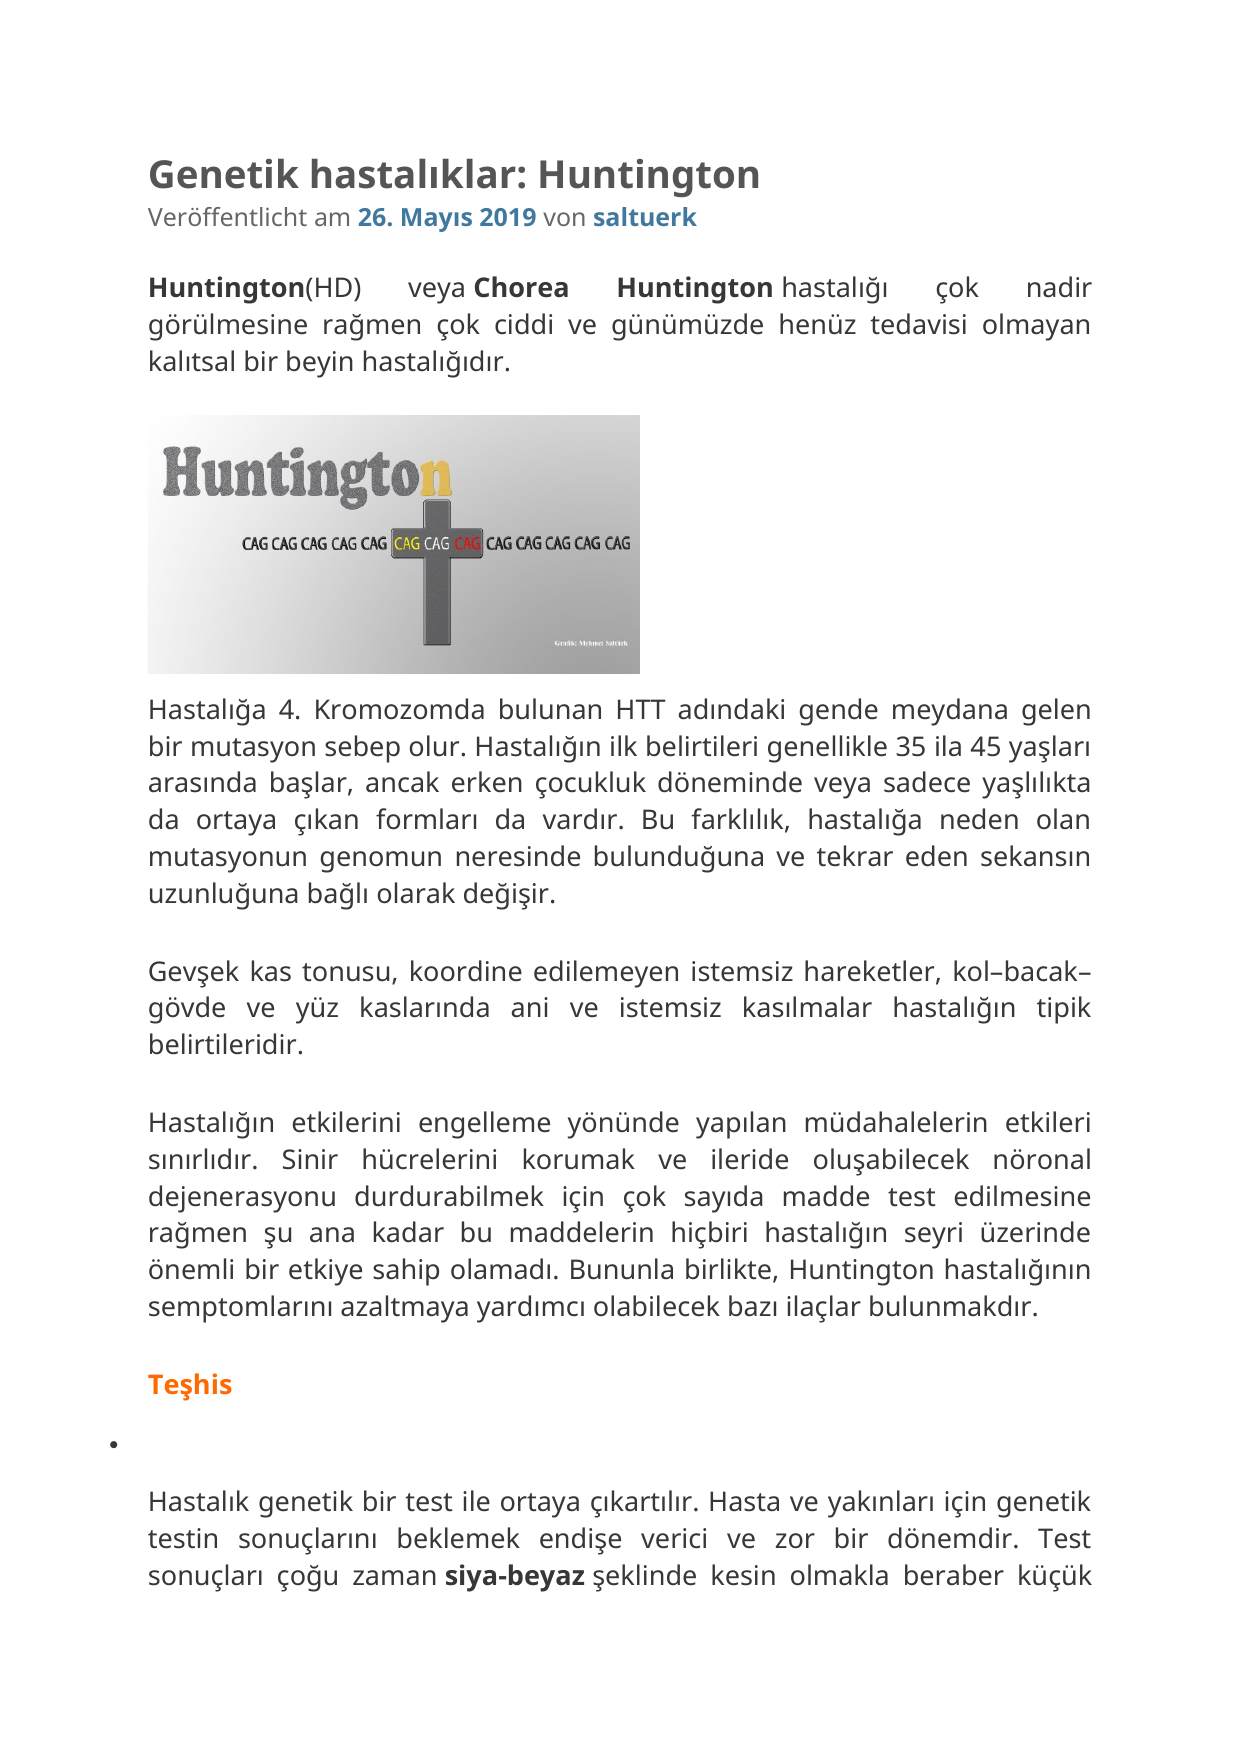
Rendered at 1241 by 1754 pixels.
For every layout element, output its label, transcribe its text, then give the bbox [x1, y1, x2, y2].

text Hastalığa 4. Kromozomda bulunan HTT adındaki gende meydana gelen bir mutasyon sebep olur. Hastalığın ilk belirtileri genellikle 35 ila 45 yaşları arasında başlar, ancak erken çocukluk döneminde veya sadece yaşlılıkta da ortaya çıkan formları da vardır. Bu farklılık, hastalığa neden olan mutasyonun genomun neresinde bulunduğuna ve tekrar eden sekansın uzunluğuna bağlı olarak değişir. [148, 690, 1093, 911]
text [148, 1483, 1093, 1593]
text Gevşek kas tonusu, koordine edilemeyen istemsiz hareketler, kol–bacak–gövde ve yüz kaslarında ani ve istemsiz kasılmalar hastalığın tipik belirtileridir. [148, 952, 1093, 1063]
text Teşhis [148, 1365, 1093, 1402]
text Veröffentlicht am 26. Mayıs 2019 von saltuerk [148, 200, 1093, 234]
text Hastalığın etkilerini engelleme yönünde yapılan müdahalelerin etkileri sınırlıdır. Sinir hücrelerini korumak ve ileride oluşabilecek nöronal dejenerasyonu durdurabilmek için çok sayıda madde test edilmesine rağmen şu ana kadar bu maddelerin hiçbiri hastalığın seyri üzerinde önemli bir etkiye sahip olamadı. Bununla birlikte, Huntington hastalığının semptomlarını azaltmaya yardımcı olabilecek bazı ilaçlar bulunmakdır. [148, 1103, 1093, 1324]
text Huntington(HD) veya Chorea Huntington hastalığı çok nadir görülmesine rağmen çok ciddi ve günümüzde henüz tedavisi olmayan kalıtsal bir beyin hastalığıdır. [148, 268, 1093, 379]
picture [147, 415, 640, 674]
text Genetik hastalıklar: Huntington [148, 148, 1093, 200]
